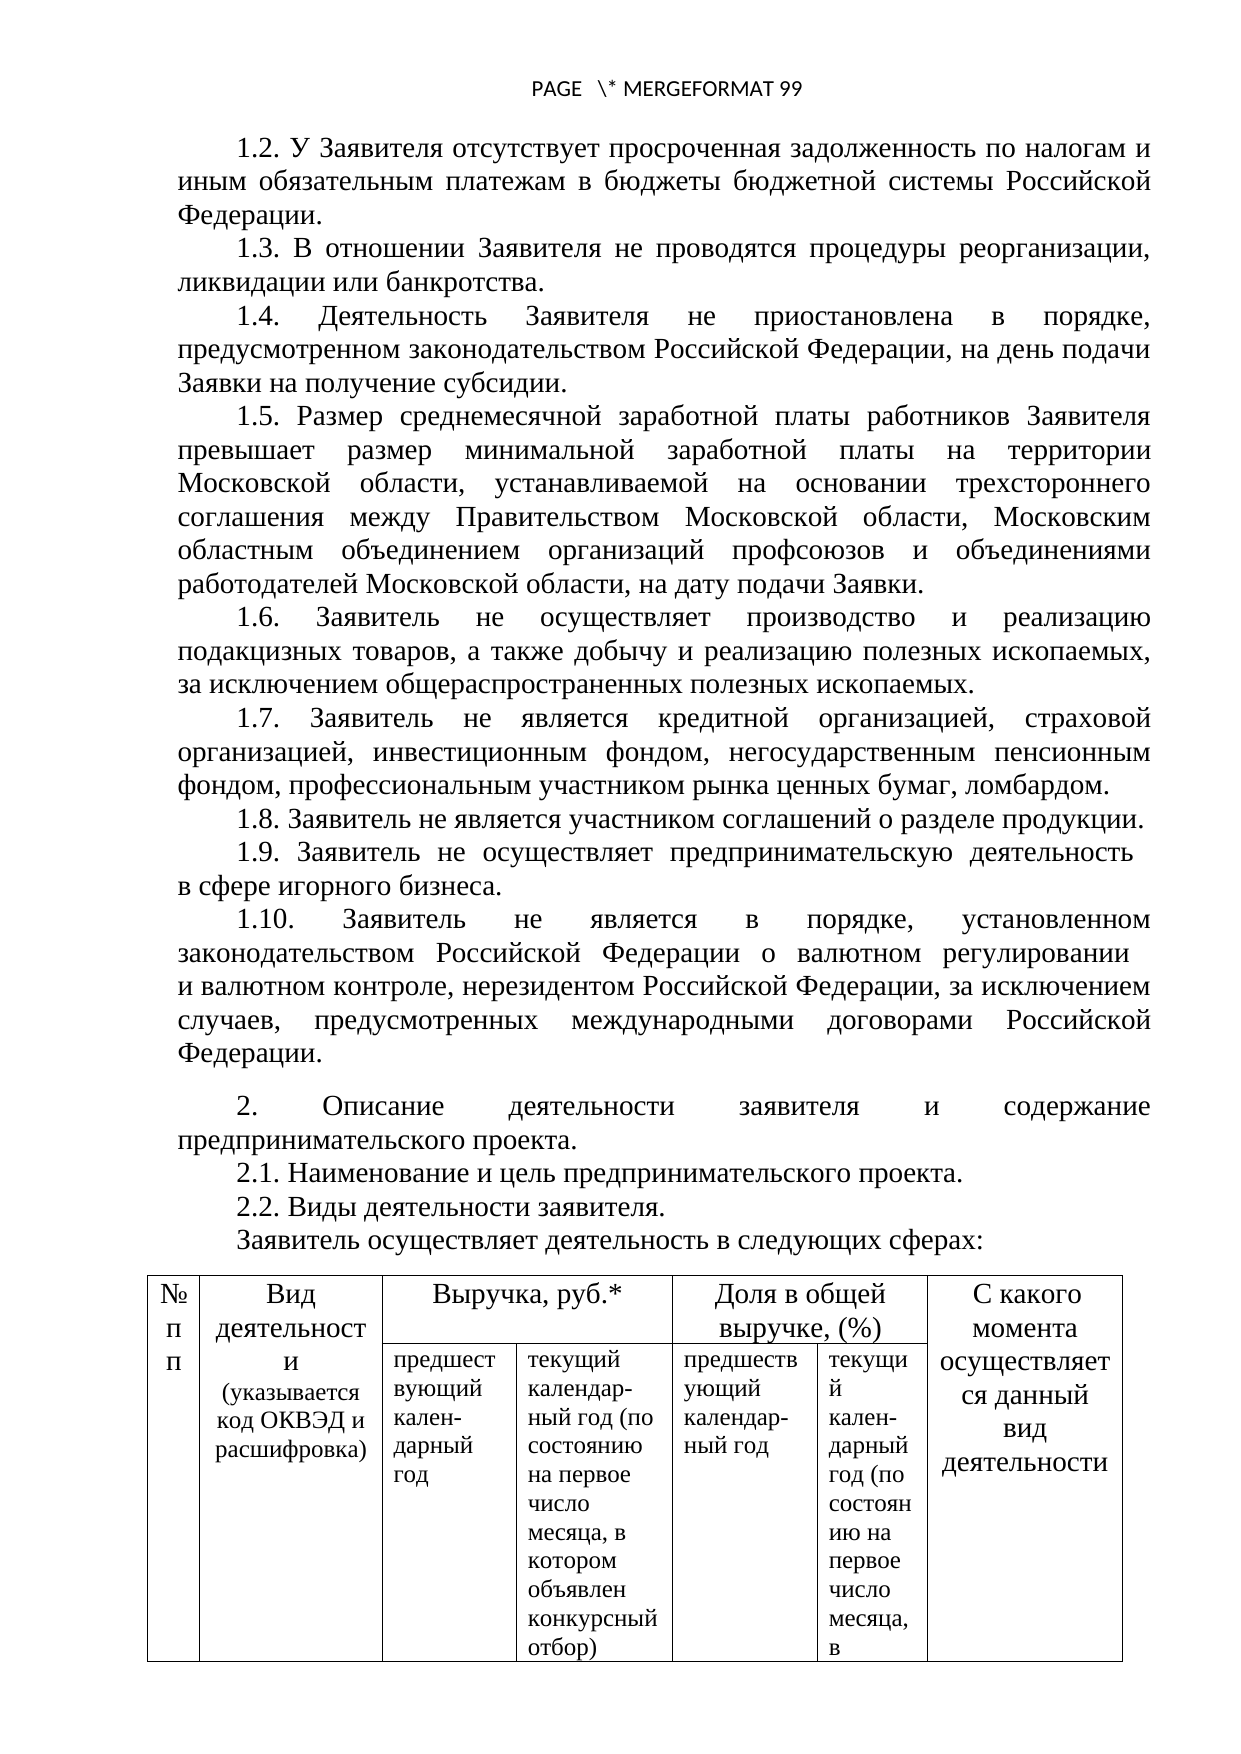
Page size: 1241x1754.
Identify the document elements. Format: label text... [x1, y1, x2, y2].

table_header Доля в общей выручке, (%) [673, 1276, 927, 1343]
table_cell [818, 1344, 927, 1661]
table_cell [673, 1344, 817, 1661]
text 1.5. Размер среднемесячной заработной платы работников Заявителя превышает размер минимальной заработной платы на территории Московской области, устанавливаемой на основании трехстороннего соглашения между Правительством Московской области, Московским областным объединением организаций профсоюзов и объединениями работодателей Московской области, на дату подачи Заявки. [177, 398, 1152, 599]
table_header Вид деятельности (указывается код ОКВЭД и расшифровка) [200, 1276, 382, 1661]
text 1.6. Заявитель не осуществляет производство и реализацию подакцизных товаров, а также добычу и реализацию полезных ископаемых, за исключением общераспространенных полезных ископаемых. [177, 599, 1152, 700]
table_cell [517, 1344, 672, 1661]
text 1.4. Деятельность Заявителя не приостановлена в порядке, предусмотренном законодательством Российской Федерации, на день подачи Заявки на получение субсидии. [177, 298, 1152, 398]
table_header С какого момента осуществляется данный вид деятельности [928, 1276, 1122, 1661]
text 1.2. У Заявителя отсутствует просроченная задолженность по налогам и иным обязательным платежам в бюджеты бюджетной системы Российской Федерации. [177, 130, 1152, 231]
text 1.8. Заявитель не является участником соглашений о разделе продукции. [177, 801, 1152, 834]
text 2.1. Наименование и цель предпринимательского проекта. [177, 1155, 1152, 1189]
text 1.10. Заявитель не является в порядке, установленном законодательством Российской Федерации о валютном регулировании и валютном контроле, нерезидентом Российской Федерации, за исключением случаев, предусмотренных международными договорами Российской Федерации. [177, 901, 1152, 1069]
table_header Выручка, руб.* [383, 1276, 672, 1343]
text Заявитель осуществляет деятельность в следующих сферах: [177, 1222, 1152, 1256]
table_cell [383, 1344, 516, 1661]
text 1.9. Заявитель не осуществляет предпринимательскую деятельность в сфере игорного бизнеса. [177, 834, 1152, 901]
text 1.7. Заявитель не является кредитной организацией, страховой организацией, инвестиционным фондом, негосударственным пенсионным фондом, профессиональным участником рынка ценных бумаг, ломбардом. [177, 700, 1152, 801]
text 2.2. Виды деятельности заявителя. [177, 1189, 1152, 1222]
text 1.3. В отношении Заявителя не проводятся процедуры реорганизации, ликвидации или банкротства. [177, 231, 1152, 298]
table_header № пп [148, 1276, 199, 1661]
text 2. Описание деятельности заявителя и содержание предпринимательского проекта. [177, 1088, 1152, 1155]
